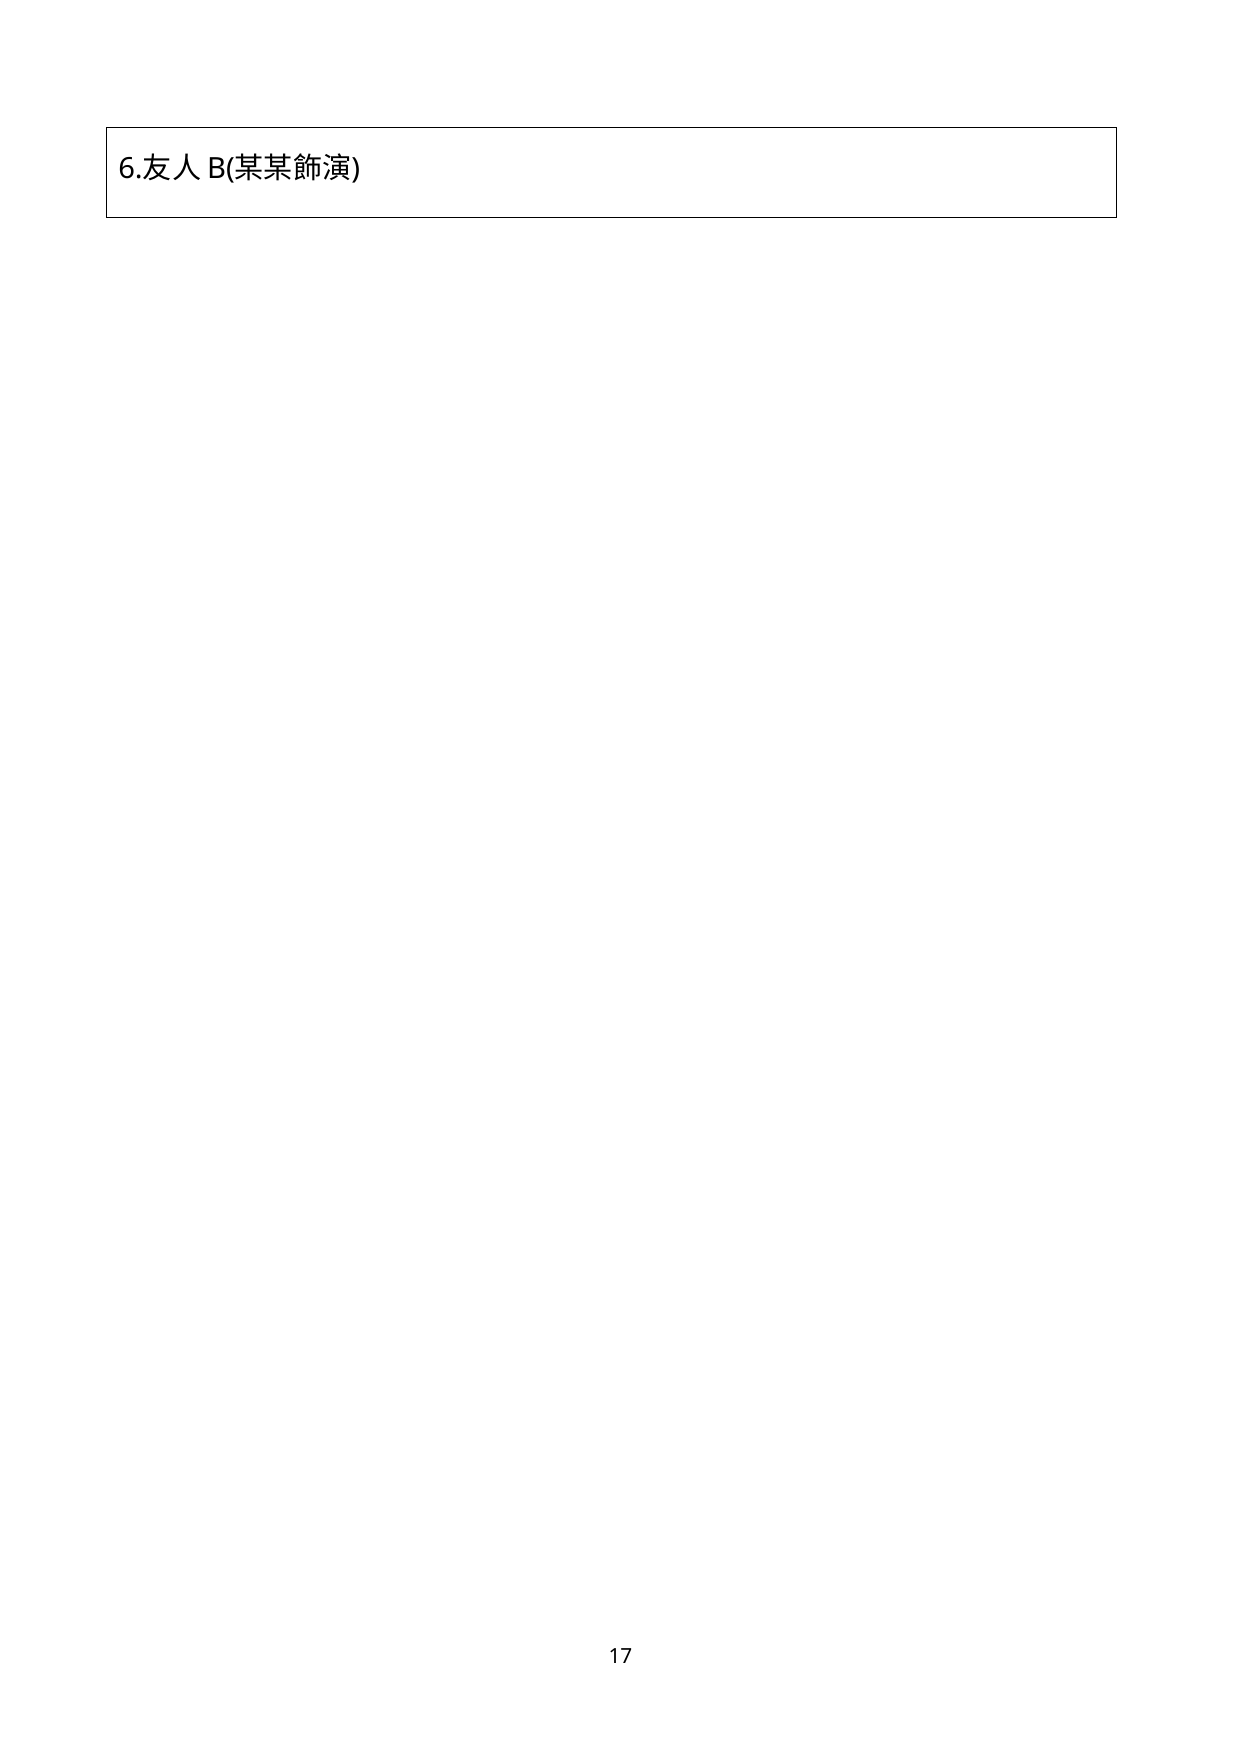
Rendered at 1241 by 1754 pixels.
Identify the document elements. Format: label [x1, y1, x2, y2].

table_cell [107, 128, 1116, 217]
